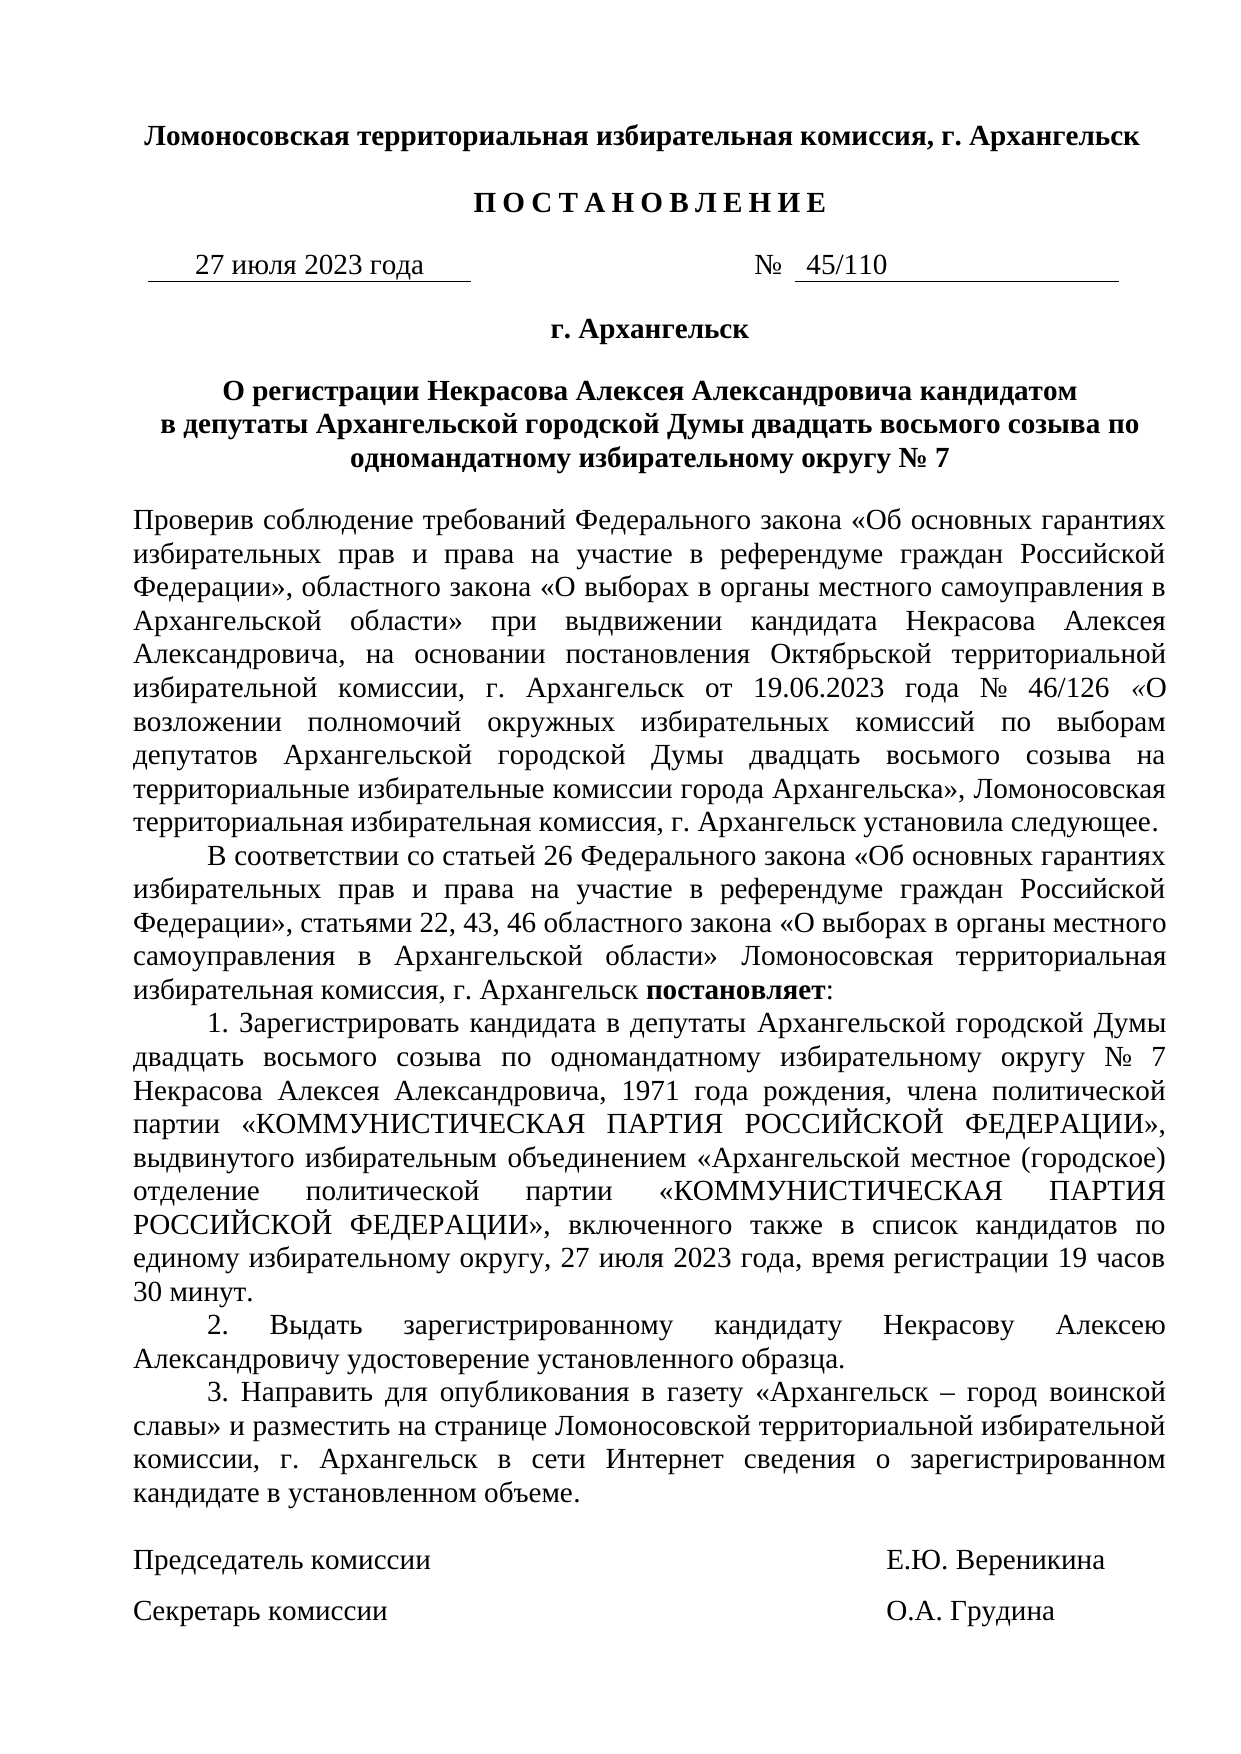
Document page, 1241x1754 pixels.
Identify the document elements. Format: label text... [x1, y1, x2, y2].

text О регистрации Некрасова Алексея Александровича кандидатом в депутаты Архангельской городской Думы двадцать восьмого созыва по одномандатному избирательному округу № 7 [133, 373, 1167, 474]
text Секретарь комиссии О.А. Грудина [133, 1593, 1167, 1626]
table_header 45/110 [795, 248, 1119, 281]
text г. Архангельск [133, 311, 1167, 344]
text 3. Направить для опубликования в газету «Архангельск – город воинской славы» и разместить на странице Ломоносовской территориальной избирательной комиссии, г. Архангельск в сети Интернет сведения о зарегистрированном кандидате в установленном объеме. [133, 1374, 1167, 1509]
table_header № [471, 248, 795, 281]
text Ломоносовская территориальная избирательная комиссия, г. Архангельск [118, 118, 1167, 152]
text 1. Зарегистрировать кандидата в депутаты Архангельской городской Думы двадцать восьмого созыва по одномандатному избирательному округу № 7 Некрасова Алексея Александровича, 1971 года рождения, члена политической партии «КОММУНИСТИЧЕСКАЯ ПАРТИЯ РОССИЙСКОЙ ФЕДЕРАЦИИ», выдвинутого избирательным объединением «Архангельской местное (городское) отделение политической партии «КОММУНИСТИЧЕСКАЯ ПАРТИЯ РОССИЙСКОЙ ФЕДЕРАЦИИ», включенного также в список кандидатов по единому избирательному округу, 27 июля 2023 года, время регистрации 19 часов 30 минут. [133, 1006, 1167, 1307]
text 2. Выдать зарегистрированному кандидату Некрасову Алексею Александровичу удостоверение установленного образца. [133, 1307, 1167, 1374]
table_header 27 июля 2023 года [148, 248, 471, 281]
text Председатель комиссии Е.Ю. Вереникина [133, 1542, 1167, 1576]
text В соответствии со статьей 26 Федерального закона «Об основных гарантиях избирательных прав и права на участие в референдуме граждан Российской Федерации», статьями 22, 43, 46 областного закона «О выборах в органы местного самоуправления в Архангельской области» Ломоносовская территориальная избирательная комиссия, г. Архангельск постановляет: [133, 838, 1167, 1006]
text ПОСТАНОВЛЕНИЕ [133, 185, 1167, 219]
text Проверив соблюдение требований Федерального закона «Об основных гарантиях избирательных прав и права на участие в референдуме граждан Российской Федерации», областного закона «О выборах в органы местного самоуправления в Архангельской области» при выдвижении кандидата Некрасова Алексея Александровича, на основании постановления Октябрьской территориальной избирательной комиссии, г. Архангельск от 19.06.2023 года № 46/126 «О возложении полномочий окружных избирательных комиссий по выборам депутатов Архангельской городской Думы двадцать восьмого созыва на территориальные избирательные комиссии города Архангельска», Ломоносовская территориальная избирательная комиссия, г. Архангельск установила следующее. [133, 502, 1167, 838]
